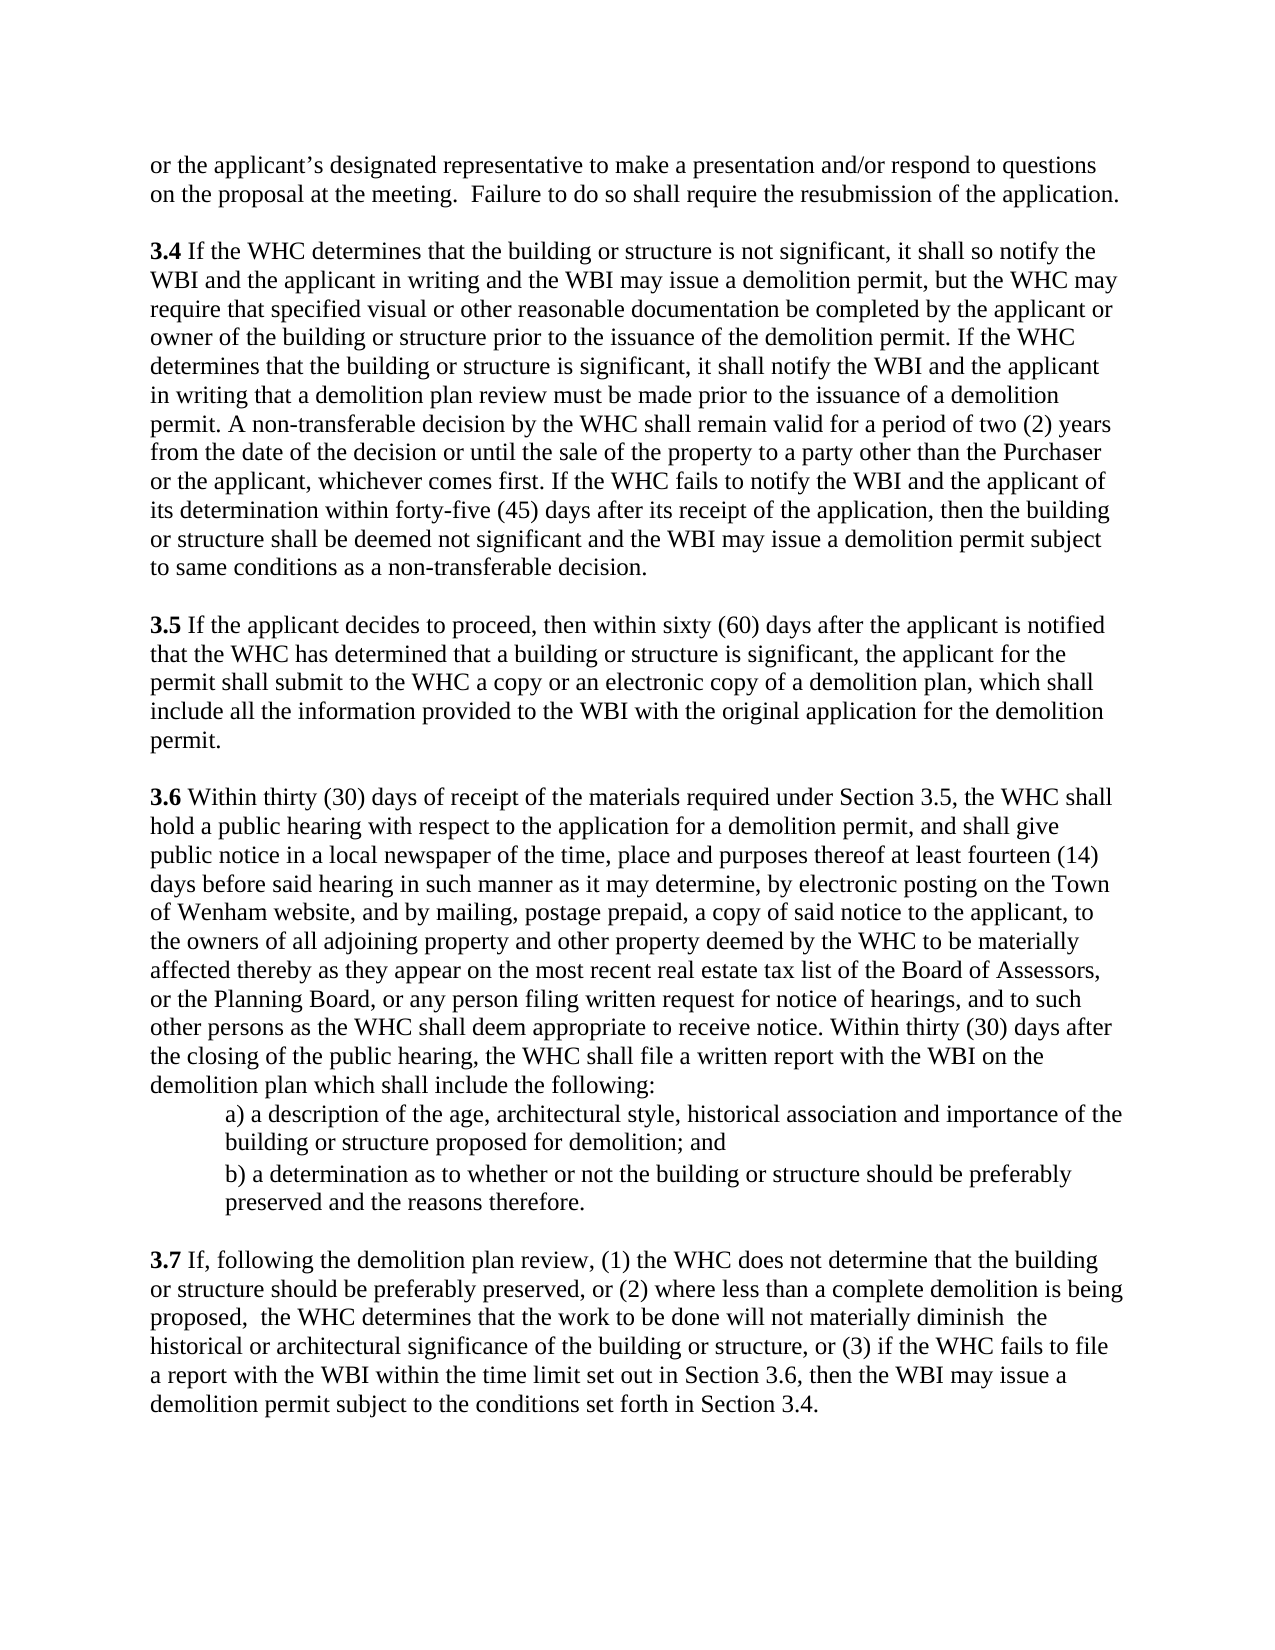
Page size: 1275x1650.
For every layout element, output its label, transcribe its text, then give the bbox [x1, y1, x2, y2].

text a) a description of the age, architectural style, historical association and importance of the building or structure proposed for demolition; and [225, 1099, 1125, 1156]
text b) a determination as to whether or not the building or structure should be preferably preserved and the reasons therefore. [225, 1159, 1125, 1216]
text 3.4 If the WHC determines that the building or structure is not significant, it shall so notify the WBI and the applicant in writing and the WBI may issue a demolition permit, but the WHC may require that specified visual or other reasonable documentation be completed by the applicant or owner of the building or structure prior to the issuance of the demolition permit. If the WHC determines that the building or structure is significant, it shall notify the WBI and the applicant in writing that a demolition plan review must be made prior to the issuance of a demolition permit. A non-transferable decision by the WHC shall remain valid for a period of two (2) years from the date of the decision or until the sale of the property to a party other than the Purchaser or the applicant, whichever comes first. If the WHC fails to notify the WBI and the applicant of its determination within forty-five (45) days after its receipt of the application, then the building or structure shall be deemed not significant and the WBI may issue a demolition permit subject to same conditions as a non-transferable decision. [150, 236, 1125, 581]
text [150, 150, 1125, 207]
text 3.5 If the applicant decides to proceed, then within sixty (60) days after the applicant is notified that the WHC has determined that a building or structure is significant, the applicant for the permit shall submit to the WHC a copy or an electronic copy of a demolition plan, which shall include all the information provided to the WBI with the original application for the demolition permit. [150, 610, 1125, 754]
text 3.6 Within thirty (30) days of receipt of the materials required under Section 3.5, the WHC shall hold a public hearing with respect to the application for a demolition permit, and shall give public notice in a local newspaper of the time, place and purposes thereof at least fourteen (14) days before said hearing in such manner as it may determine, by electronic posting on the Town of Wenham website, and by mailing, postage prepaid, a copy of said notice to the applicant, to the owners of all adjoining property and other property deemed by the WHC to be materially affected thereby as they appear on the most recent real estate tax list of the Board of Assessors, or the Planning Board, or any person filing written request for notice of hearings, and to such other persons as the WHC shall deem appropriate to receive notice. Within thirty (30) days after the closing of the public hearing, the WHC shall file a written report with the WBI on the demolition plan which shall include the following: [150, 782, 1125, 1099]
text 3.7 If, following the demolition plan review, (1) the WHC does not determine that the building or structure should be preferably preserved, or (2) where less than a complete demolition is being proposed, the WHC determines that the work to be done will not materially diminish the historical or architectural significance of the building or structure, or (3) if the WHC fails to file a report with the WBI within the time limit set out in Section 3.6, then the WBI may issue a demolition permit subject to the conditions set forth in Section 3.4. [150, 1245, 1125, 1417]
